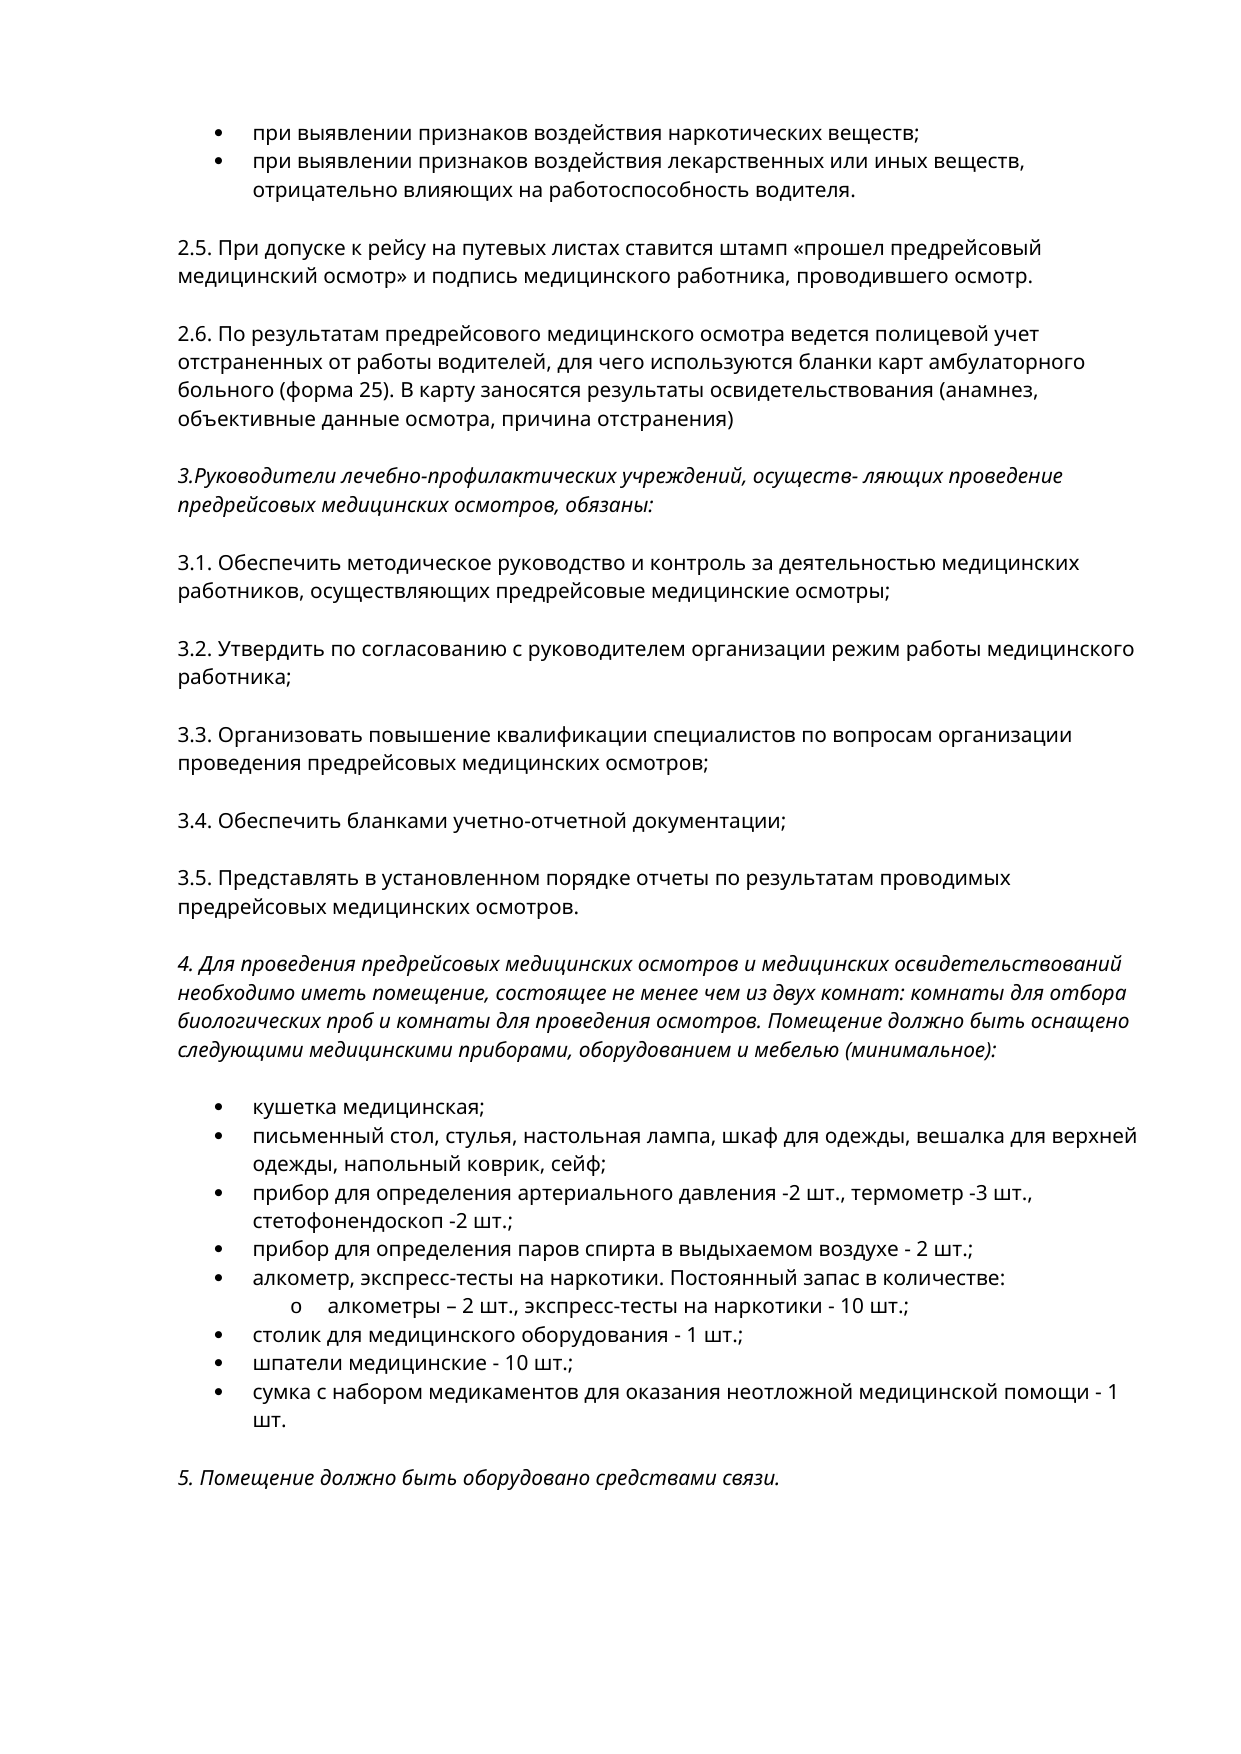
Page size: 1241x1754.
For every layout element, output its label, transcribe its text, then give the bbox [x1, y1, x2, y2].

text 3.1. Обеспечить методическое руководство и контроль за деятельностью медицинских работников, осуществляющих предрейсовые медицинские осмотры; [177, 548, 1152, 604]
text 3.4. Обеспечить бланками учетно-отчетной документации; [177, 806, 1152, 834]
list при выявлении признаков воздействия лекарственных или иных веществ, отрицательно влияющих на работоспособность водителя. [215, 147, 1152, 203]
text 5. Помещение должно быть оборудовано средствами связи. [177, 1463, 1152, 1491]
list алкометр, экспресс-тесты на наркотики. Постоянный запас в количестве: [215, 1263, 1152, 1291]
list сумка с набором медикаментов для оказания неотложной медицинской помощи - 1 шт. [215, 1377, 1152, 1434]
list столик для медицинского оборудования - 1 шт.; [215, 1320, 1152, 1348]
text 3.3. Организовать повышение квалификации специалистов по вопросам организации проведения предрейсовых медицинских осмотров; [177, 720, 1152, 777]
text 4. Для проведения предрейсовых медицинских осмотров и медицинских освидетельствований необходимо иметь помещение, состоящее не менее чем из двух комнат: комнаты для отбора биологических проб и комнаты для проведения осмотров. Помещение должно быть оснащено следующими медицинскими приборами, оборудованием и мебелью (минимальное): [177, 949, 1152, 1063]
text 3.5. Представлять в установленном порядке отчеты по результатам проводимых предрейсовых медицинских осмотров. [177, 863, 1152, 920]
list прибор для определения артериального давления -2 шт., термометр -3 шт., стетофонендоскоп -2 шт.; [215, 1178, 1152, 1234]
list алкометры – 2 шт., экспресс-тесты на наркотики - 10 шт.; [290, 1291, 1152, 1320]
list прибор для определения паров спирта в выдыхаемом воздухе - 2 шт.; [215, 1234, 1152, 1263]
list при выявлении признаков воздействия наркотических веществ; [215, 118, 1152, 147]
text 3.2. Утвердить по согласованию с руководителем организации режим работы медицинского работника; [177, 634, 1152, 691]
text 3.Руководители лечебно-профилактических учреждений, осуществ- ляющих проведение предрейсовых медицинских осмотров, обязаны: [177, 462, 1152, 518]
list кушетка медицинская; [215, 1092, 1152, 1121]
list шпатели медицинские - 10 шт.; [215, 1348, 1152, 1377]
text 2.5. При допуске к рейсу на путевых листах ставится штамп «прошел предрейсовый медицинский осмотр» и подпись медицинского работника, проводившего осмотр. [177, 233, 1152, 289]
text 2.6. По результатам предрейсового медицинского осмотра ведется полицевой учет отстраненных от работы водителей, для чего используются бланки карт амбулаторного больного (форма 25). В карту заносятся результаты освидетельствования (анамнез, объективные данные осмотра, причина отстранения) [177, 319, 1152, 432]
list письменный стол, стулья, настольная лампа, шкаф для одежды, вешалка для верхней одежды, напольный коврик, сейф; [215, 1121, 1152, 1178]
